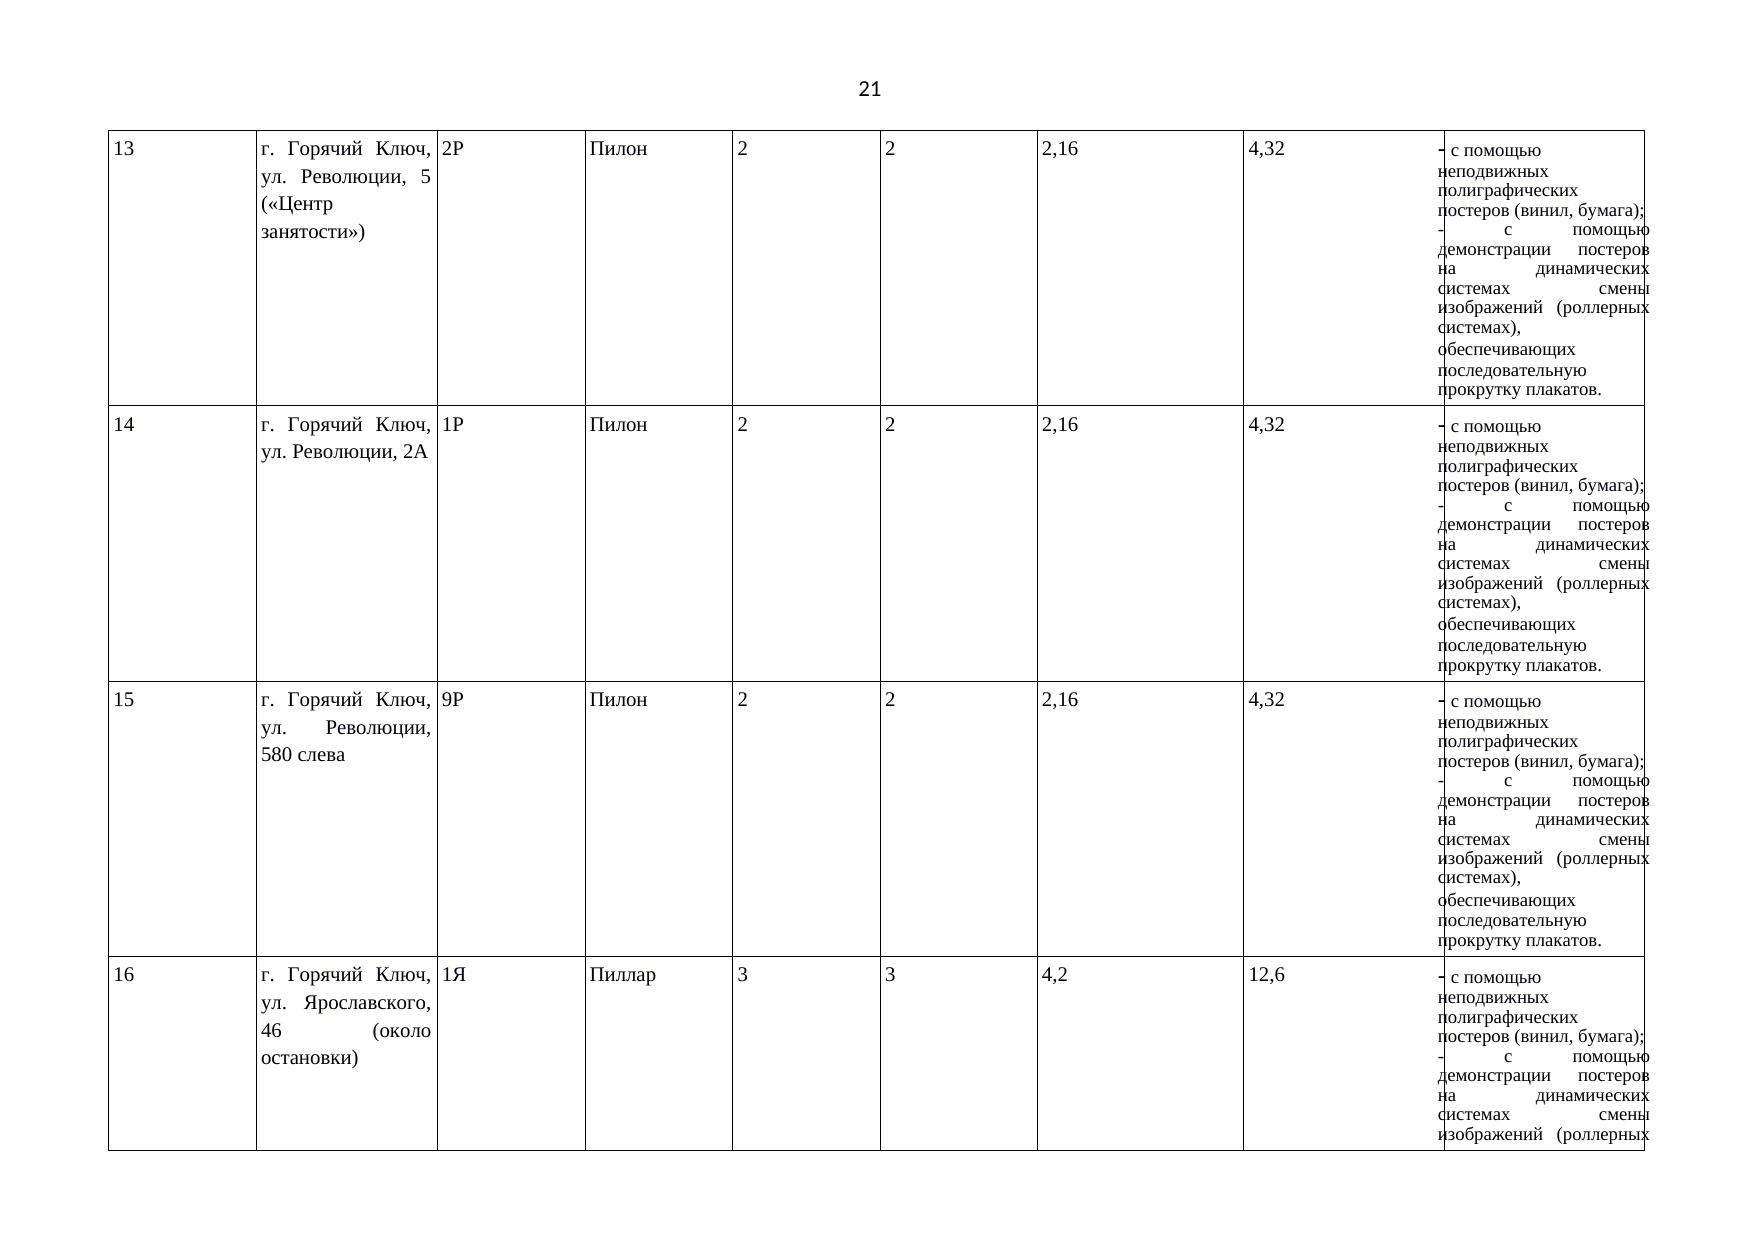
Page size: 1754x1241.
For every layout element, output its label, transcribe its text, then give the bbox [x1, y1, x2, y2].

table_cell 2 [881, 131, 1037, 405]
table_cell г. Горячий Ключ, ул. Революции, 580 слева [257, 682, 437, 956]
table_cell 2,16 [1038, 131, 1243, 405]
table_cell г. Горячий Ключ, ул. Революции, 5 («Центр занятости») [257, 131, 437, 405]
table_cell 2 [881, 682, 1037, 956]
table_cell 2 [733, 131, 880, 405]
table_cell 4,32 [1244, 682, 1444, 956]
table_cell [1445, 957, 1644, 1150]
table_cell 13 [109, 131, 256, 405]
table_cell 3 [881, 957, 1037, 1150]
table_cell 2Р [438, 131, 585, 405]
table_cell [257, 957, 437, 1150]
table_cell 4,32 [1244, 131, 1444, 405]
table_cell 2 [881, 406, 1037, 681]
table_cell 2 [733, 406, 880, 681]
table_cell 1Я [438, 957, 585, 1150]
table_cell 4,2 [1038, 957, 1243, 1150]
table_cell 9Р [438, 682, 585, 956]
table_cell 15 [109, 682, 256, 956]
table_cell Пилон [586, 131, 732, 405]
table_cell Пилон [586, 406, 732, 681]
table_cell Пиллар [586, 957, 732, 1150]
table_cell 2,16 [1038, 406, 1243, 681]
table_cell 16 [109, 957, 256, 1150]
table_cell 4,32 [1244, 406, 1444, 681]
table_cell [1445, 131, 1644, 405]
table_cell г. Горячий Ключ, ул. Революции, 2А [257, 406, 437, 681]
table_cell 14 [109, 406, 256, 681]
table_cell 3 [733, 957, 880, 1150]
table_cell 12,6 [1244, 957, 1444, 1150]
table_cell Пилон [586, 682, 732, 956]
table_cell 2 [733, 682, 880, 956]
table_cell 1Р [438, 406, 585, 681]
table_cell 2,16 [1038, 682, 1243, 956]
